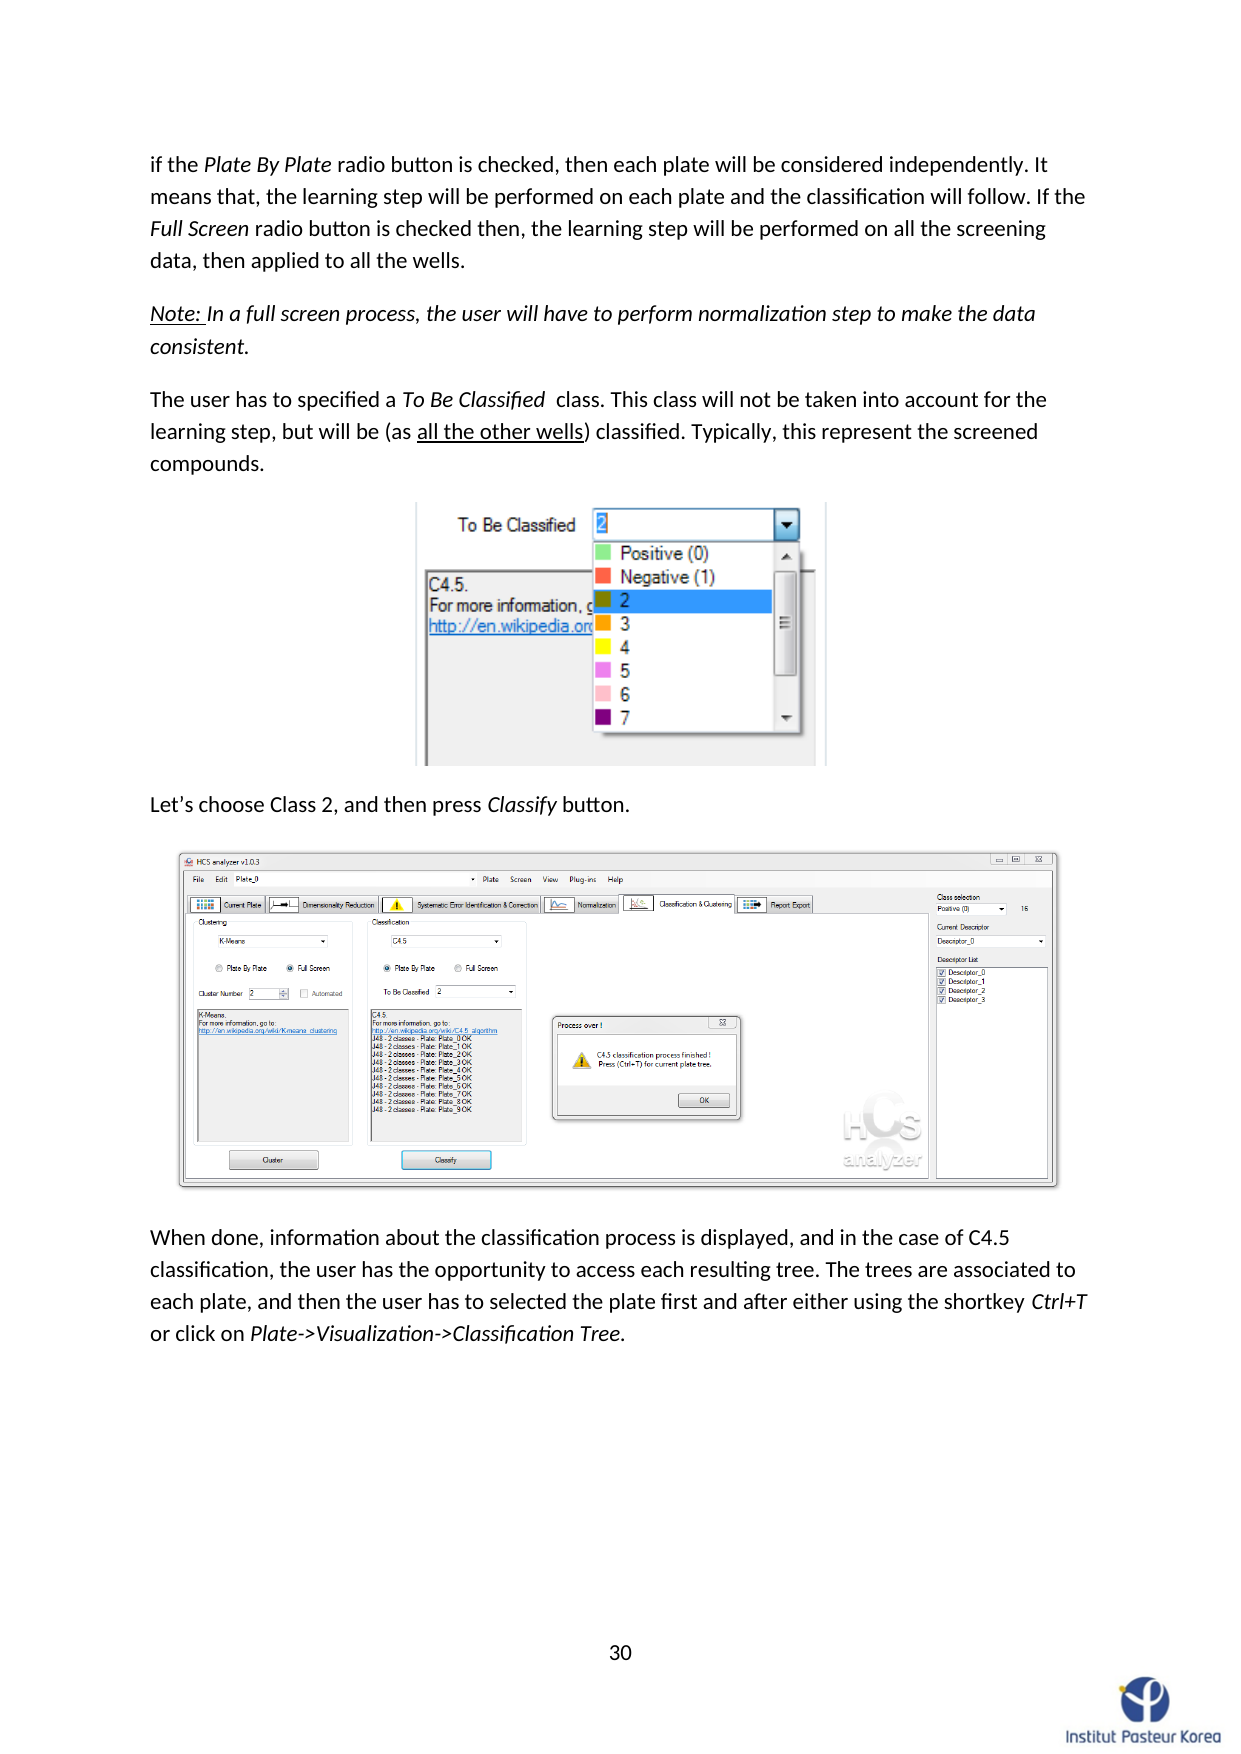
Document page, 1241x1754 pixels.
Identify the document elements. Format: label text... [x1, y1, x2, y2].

picture [400, 502, 841, 766]
text Let’s choose Class 2, and then press Classify button. [150, 790, 1090, 818]
text The user has to specified a To Be Classified class. This class will not be taken into account for the learning step, but will be (as all the other wells) classified. Typically, this represent the screened compounds. [150, 385, 1090, 477]
text if the Plate By Plate radio button is checked, then each plate will be considered independently. It means that, the learning step will be performed on each plate and the classification will follow. If the Full Screen radio button is checked then, the learning step will be performed on all the screening data, then applied to all the wells. [150, 150, 1090, 274]
text Note: In a full screen process, the user will have to perform normalization step to make the data consistent. [150, 299, 1090, 360]
text When done, information about the classification process is displayed, and in the case of C4.5 classification, the user has the opportunity to access each resulting tree. The trees are associated to each plate, and then the user has to selected the plate first and after either using the shortkey Ctrl+T or click on Plate->Visualization->Classification Tree. [150, 1223, 1090, 1347]
picture [169, 843, 1072, 1198]
picture [1049, 1666, 1238, 1754]
